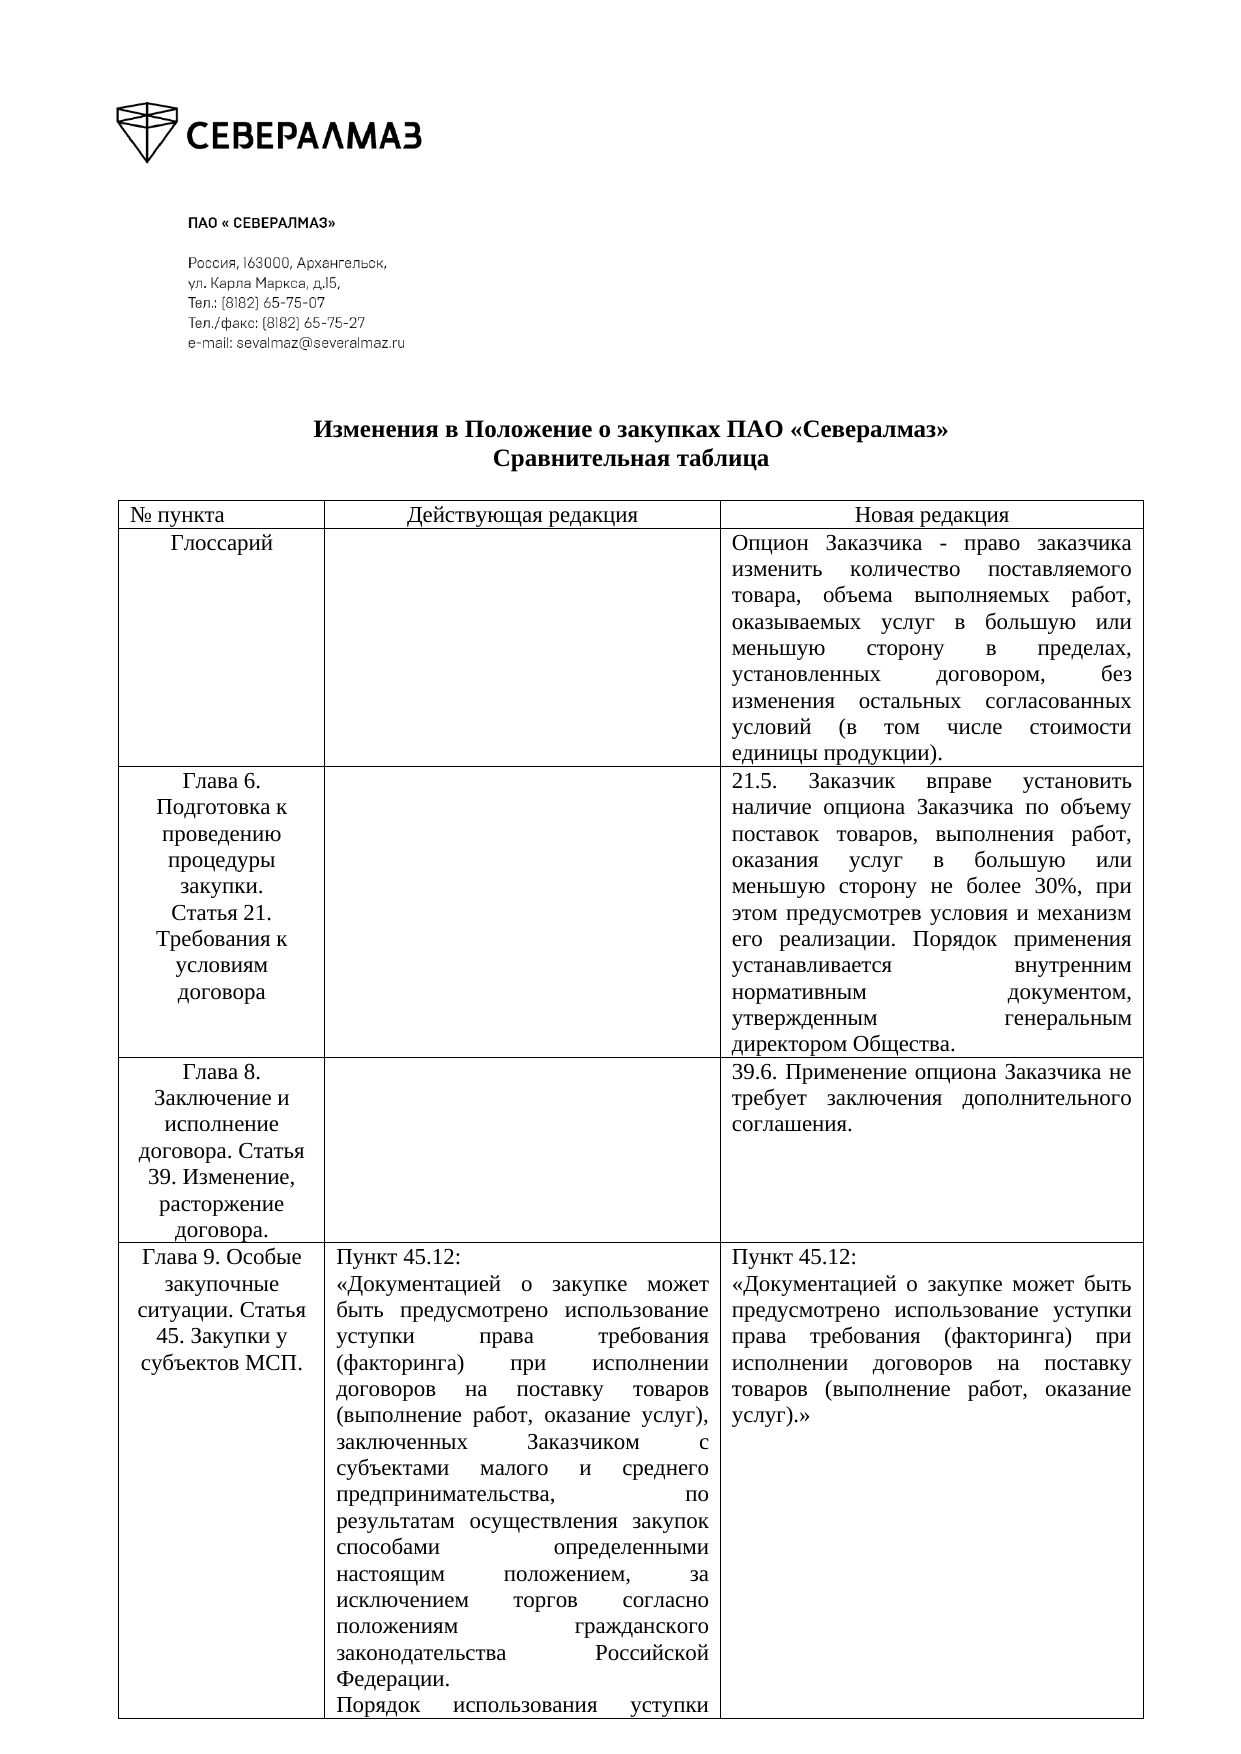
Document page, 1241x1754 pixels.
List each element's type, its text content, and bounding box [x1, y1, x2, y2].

table_cell [325, 1058, 720, 1242]
picture [0, 0, 1241, 357]
table_header Новая редакция [721, 501, 1143, 528]
table_cell [325, 529, 720, 766]
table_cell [119, 1243, 324, 1718]
table_cell Опцион Заказчика - право заказчика изменить количество поставляемого товара, объема выполняемых работ, оказываемых услуг в большую или меньшую сторону в пределах, установленных договором, без изменения остальных согласованных условий (в том числе стоимости единицы продукции). [721, 529, 1143, 766]
table_cell Глава 6. Подготовка к проведению процедуры закупки. Статья 21. Требования к условиям договора [119, 767, 324, 1057]
table_header Действующая редакция [325, 501, 720, 528]
table_cell 21.5. Заказчик вправе установить наличие опциона Заказчика по объему поставок товаров, выполнения работ, оказания услуг в большую или меньшую сторону не более 30%, при этом предусмотрев условия и механизм его реализации. Порядок применения устанавливается внутренним нормативным документом, утвержденным генеральным директором Общества. [721, 767, 1143, 1057]
table_cell Глава 8. Заключение и исполнение договора. Статья 39. Изменение, расторжение договора. [119, 1058, 324, 1242]
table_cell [325, 1243, 720, 1718]
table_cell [721, 1243, 1143, 1718]
table_cell 39.6. Применение опциона Заказчика не требует заключения дополнительного соглашения. [721, 1058, 1143, 1242]
table_header № пункта [119, 501, 324, 528]
table_cell Глоссарий [119, 529, 324, 766]
table_cell [325, 767, 720, 1057]
text Изменения в Положение о закупках ПАО «Севералмаз» [118, 414, 1144, 443]
text Сравнительная таблица [118, 443, 1144, 471]
